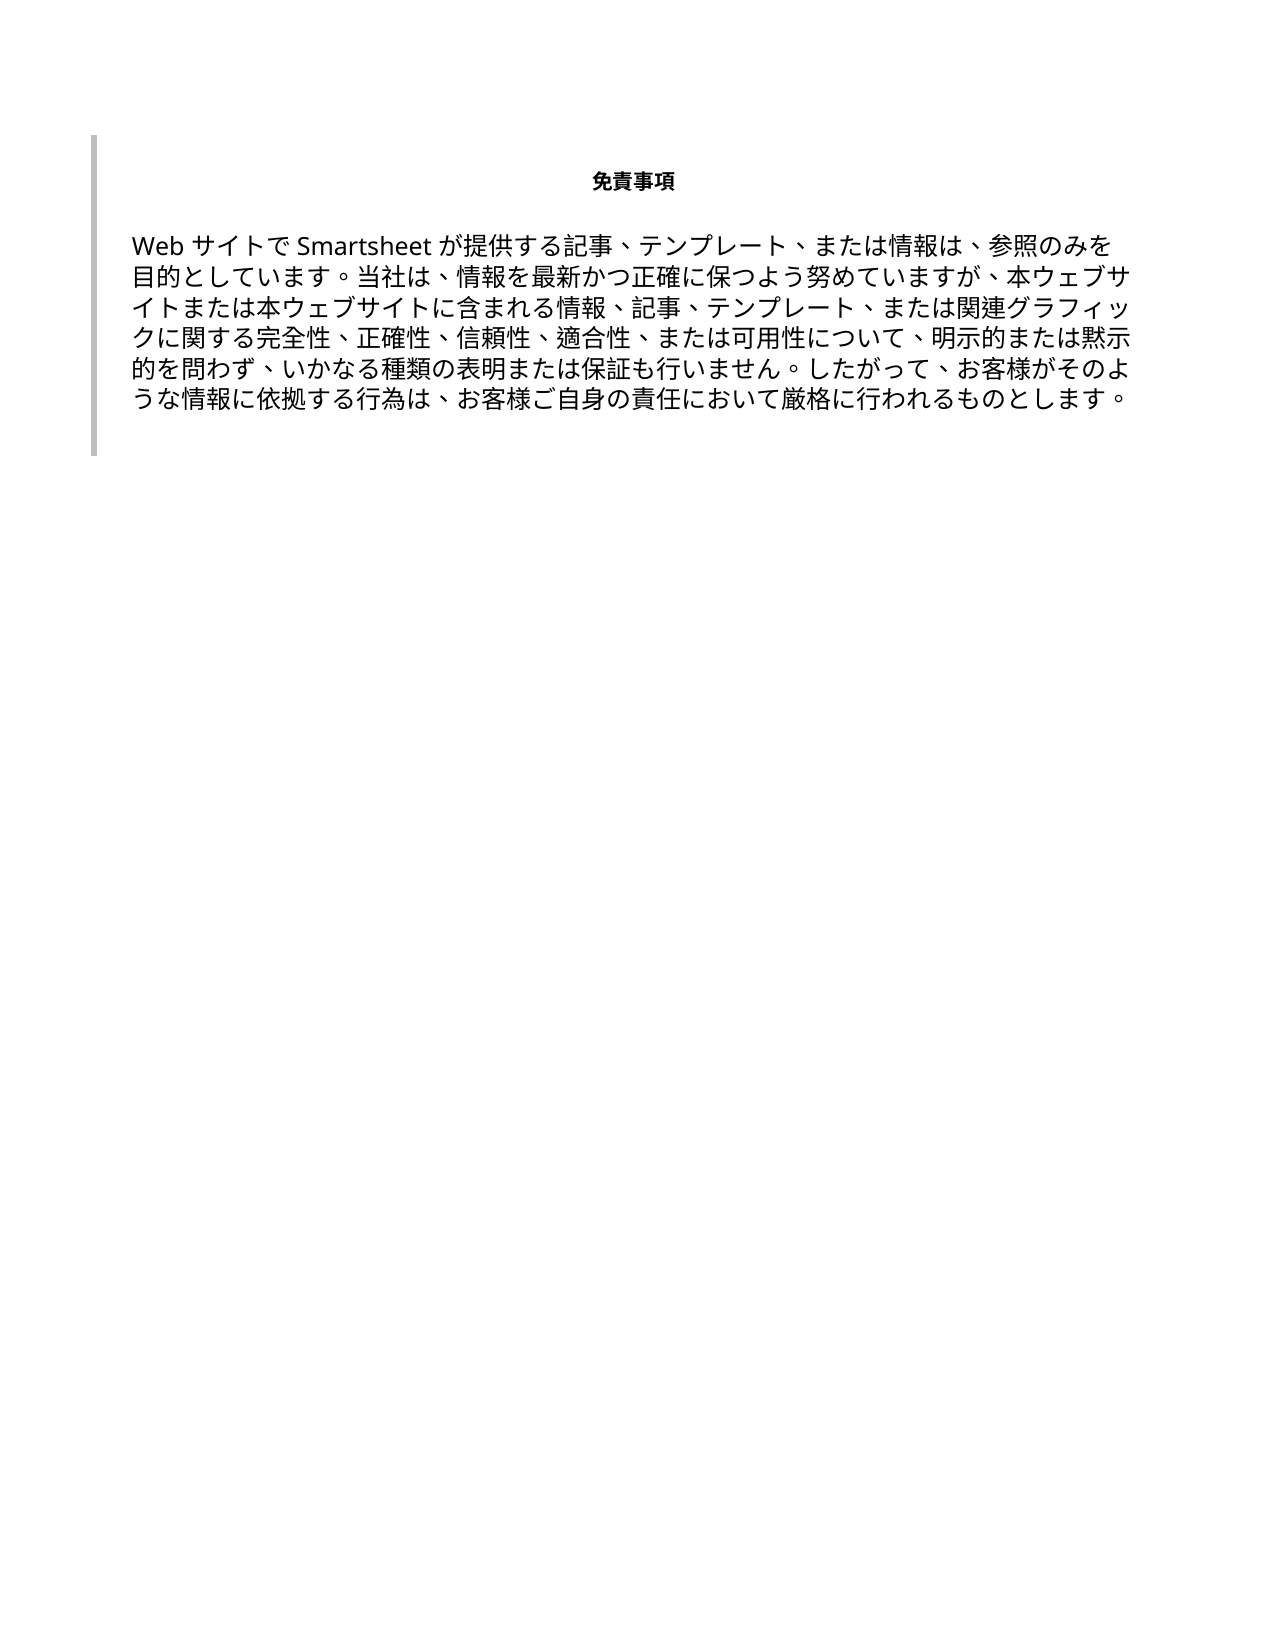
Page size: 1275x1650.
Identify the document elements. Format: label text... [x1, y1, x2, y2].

table_header 免責事項 Web サイトで Smartsheet が提供する記事、テンプレート、または情報は、参照のみを目的としています。当社は、情報を最新かつ正確に保つよう努めていますが、本ウェブサイトまたは本ウェブサイトに含まれる情報、記事、テンプレート、または関連グラフィックに関する完全性、正確性、信頼性、適合性、または可用性について、明示的または黙示的を問わず、いかなる種類の表明または保証も行いません。したがって、お客様がそのような情報に依拠する行為は、お客様ご自身の責任において厳格に行われるものとします。 [97, 135, 1147, 456]
